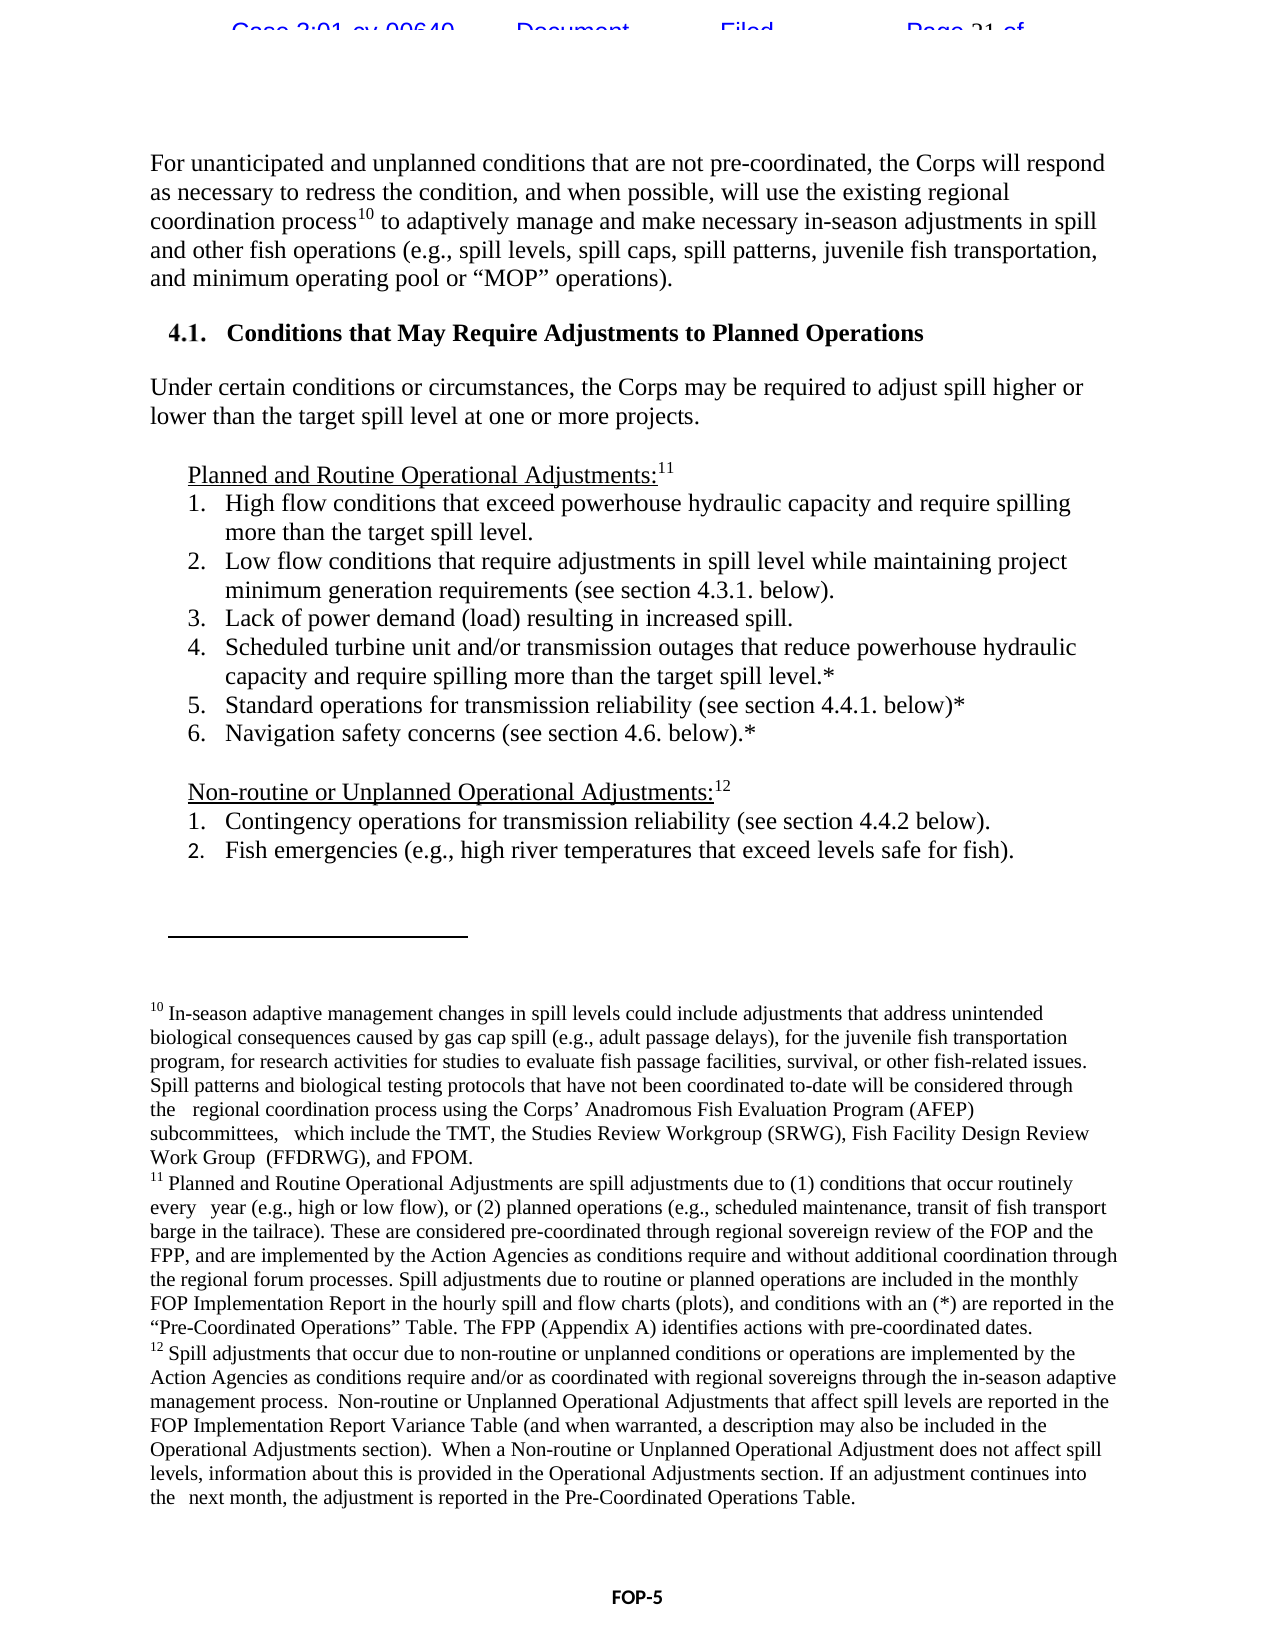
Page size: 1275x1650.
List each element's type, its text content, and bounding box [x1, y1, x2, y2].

text 1. Contingency operations for transmission reliability (see section 4.4.2 below). [187, 806, 1135, 835]
list Navigation safety concerns (see section 4.6. below).* [187, 718, 1135, 747]
list High flow conditions that exceed powerhouse hydraulic capacity and require spilling more than the target spill level. [187, 488, 1073, 546]
subtitle Conditions that May Require Adjustments to Planned Operations [169, 318, 1122, 347]
list Low flow conditions that require adjustments in spill level while maintaining project minimum generation requirements (see section 4.3.1. below). [187, 546, 1073, 603]
list Scheduled turbine unit and/or transmission outages that reduce powerhouse hydraulic capacity and require spilling more than the target spill level.* [187, 632, 1081, 690]
list Standard operations for transmission reliability (see section 4.4.1. below)* [187, 690, 1135, 718]
text 10 In-season adaptive management changes in spill levels could include adjustments that address unintended biological consequences caused by gas cap spill (e.g., adult passage delays), for the juvenile fish transportation program, for research activities for studies to evaluate fish passage facilities, survival, or other fish-related issues. Spill patterns and biological testing protocols that have not been coordinated to-date will be considered through the regional coordination process using the Corps’ Anadromous Fish Evaluation Program (AFEP) subcommittees, which include the TMT, the Studies Review Workgroup (SRWG), Fish Facility Design Review Work Group (FFDRWG), and FPOM. [150, 999, 1101, 1169]
list Lack of power demand (load) resulting in increased spill. [187, 603, 1135, 632]
text FOP-5 [365, 1584, 909, 1610]
text 12 Spill adjustments that occur due to non-routine or unplanned conditions or operations are implemented by the Action Agencies as conditions require and/or as coordinated with regional sovereigns through the in-season adaptive management process. Non-routine or Unplanned Operational Adjustments that affect spill levels are reported in the FOP Implementation Report Variance Table (and when warranted, a description may also be included in the Operational Adjustments section). When a Non-routine or Unplanned Operational Adjustment does not affect spill levels, information about this is provided in the Operational Adjustments section. If an adjustment continues into the next month, the adjustment is reported in the Pre-Coordinated Operations Table. [150, 1339, 1116, 1509]
text 11 Planned and Routine Operational Adjustments are spill adjustments due to (1) conditions that occur routinely every year (e.g., high or low flow), or (2) planned operations (e.g., scheduled maintenance, transit of fish transport barge in the tailrace). These are considered pre-coordinated through regional sovereign review of the FOP and the FPP, and are implemented by the Action Agencies as conditions require and without additional coordination through the regional forum processes. Spill adjustments due to routine or planned operations are included in the monthly FOP Implementation Report in the hourly spill and flow charts (plots), and conditions with an (*) are reported in the “Pre-Coordinated Operations” Table. The FPP (Appendix A) identifies actions with pre-coordinated dates. [150, 1169, 1124, 1339]
text Non-routine or Unplanned Operational Adjustments:12 [187, 775, 1135, 806]
text For unanticipated and unplanned conditions that are not pre-coordinated, the Corps will respond as necessary to redress the condition, and when possible, will use the existing regional coordination process10 to adaptively manage and make necessary in-season adjustments in spill and other fish operations (e.g., spill levels, spill caps, spill patterns, juvenile fish transportation, and minimum operating pool or “MOP” operations). [150, 149, 1116, 293]
text 2. Fish emergencies (e.g., high river temperatures that exceed levels safe for fish). [187, 835, 1135, 864]
picture [168, 323, 206, 342]
text Planned and Routine Operational Adjustments:11 [187, 458, 1135, 488]
text Under certain conditions or circumstances, the Corps may be required to adjust spill higher or lower than the target spill level at one or more projects. [150, 372, 1124, 429]
